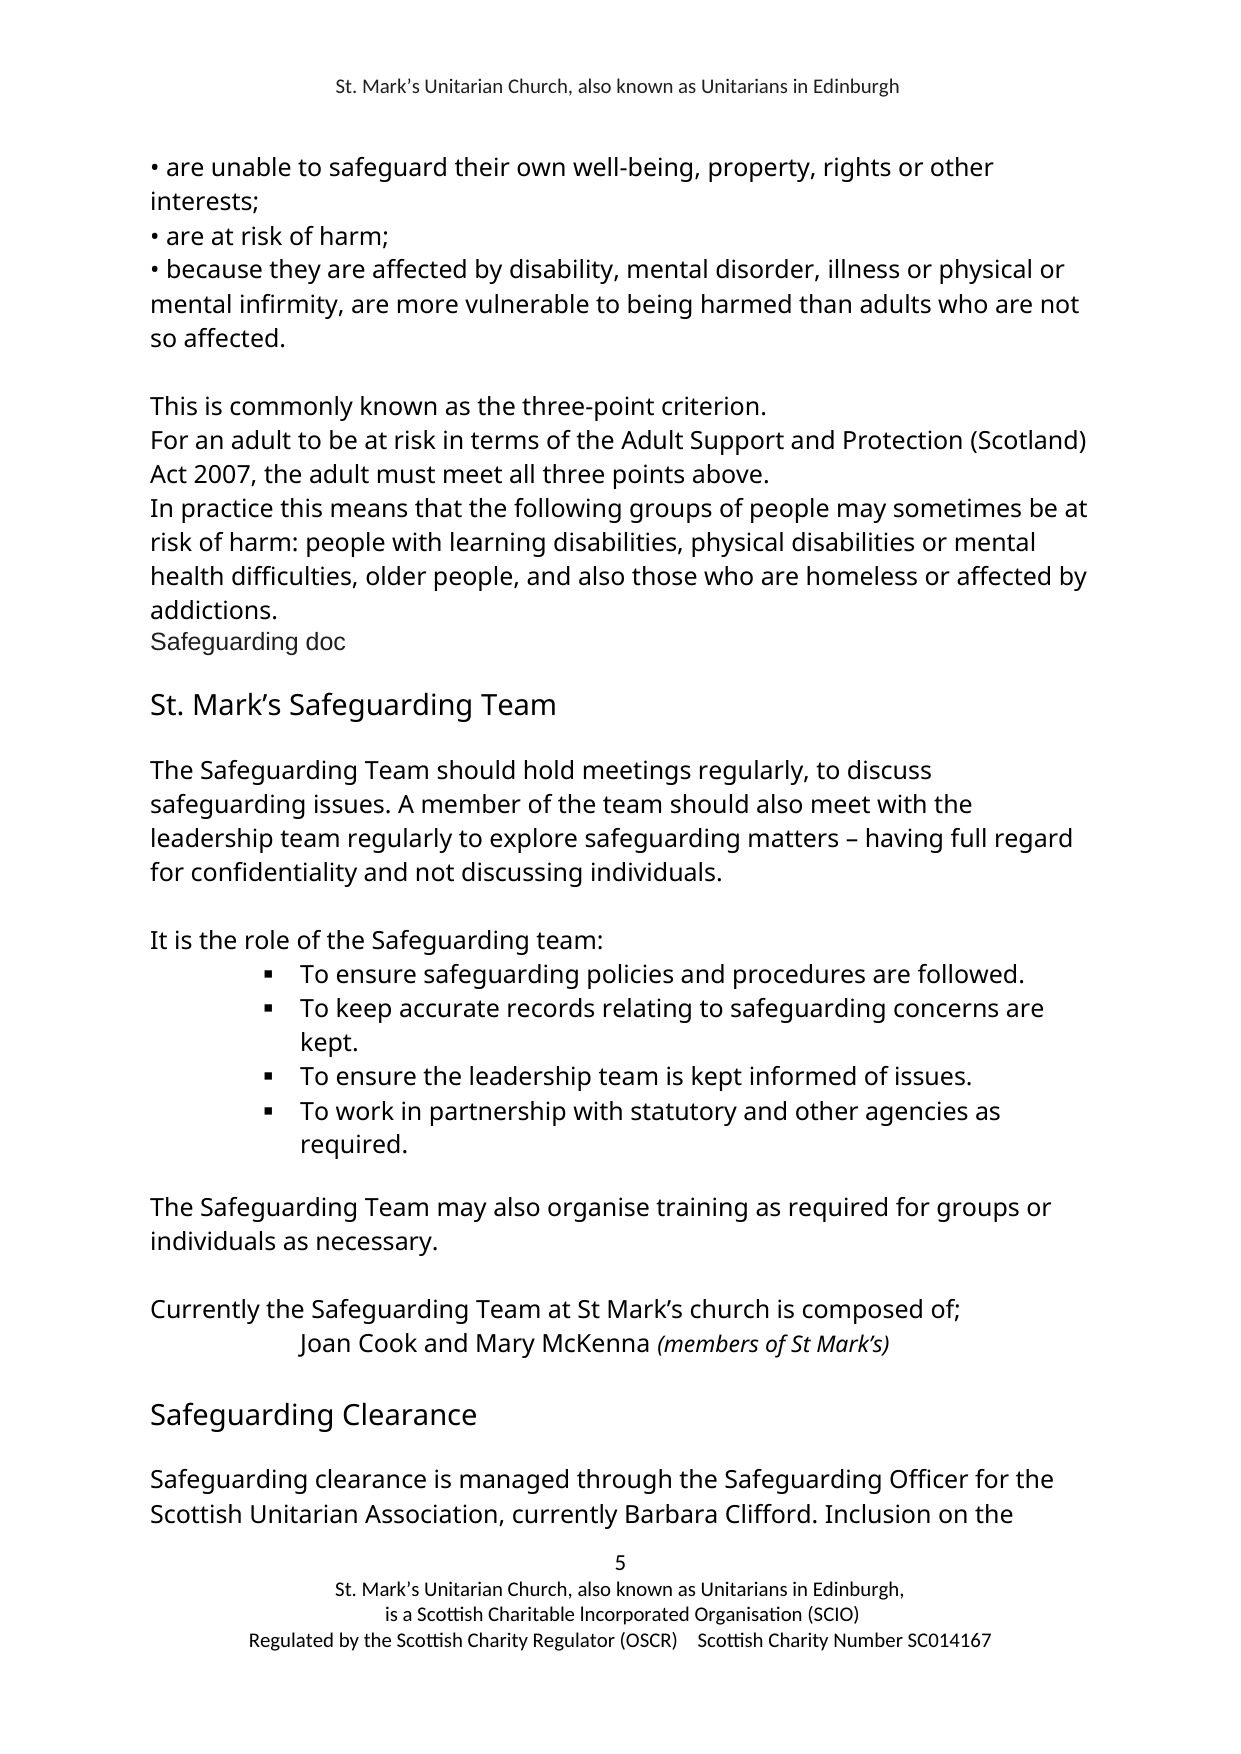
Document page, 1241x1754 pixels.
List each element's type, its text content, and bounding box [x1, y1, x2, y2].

list To ensure the leadership team is kept informed of issues. [262, 1059, 1090, 1093]
text • are at risk of harm; [150, 218, 1090, 252]
text Safeguarding Clearance [150, 1394, 1090, 1434]
text • are unable to safeguard their own well-being, property, rights or other interests; [150, 150, 1090, 218]
text In practice this means that the following groups of people may sometimes be at risk of harm: people with learning disabilities, physical disabilities or mental health difficulties, older people, and also those who are homeless or affected by addictions. [150, 491, 1090, 627]
text The Safeguarding Team should hold meetings regularly, to discuss safeguarding issues. A member of the team should also meet with the leadership team regularly to explore safeguarding matters – having full regard for confidentiality and not discussing individuals. [150, 752, 1090, 889]
text • because they are affected by disability, mental disorder, illness or physical or mental infirmity, are more vulnerable to being harmed than adults who are not so affected. [150, 252, 1090, 354]
text Safeguarding doc [150, 627, 1090, 656]
text It is the role of the Safeguarding team: [150, 923, 1090, 957]
text St. Mark’s Safeguarding Team [150, 684, 1090, 724]
list To ensure safeguarding policies and procedures are followed. [262, 957, 1090, 991]
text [150, 1462, 1090, 1530]
text Currently the Safeguarding Team at St Mark’s church is composed of; [150, 1292, 1090, 1326]
list To keep accurate records relating to safeguarding concerns are kept. [262, 991, 1090, 1059]
text For an adult to be at risk in terms of the Adult Support and Protection (Scotland) Act 2007, the adult must meet all three points above. [150, 422, 1090, 491]
text Joan Cook and Mary McKenna (members of St Mark’s) [225, 1326, 1090, 1360]
list To work in partnership with statutory and other agencies as required. [262, 1093, 1090, 1161]
text This is commonly known as the three-point criterion. [150, 388, 1090, 422]
text The Safeguarding Team may also organise training as required for groups or individuals as necessary. [150, 1190, 1090, 1258]
